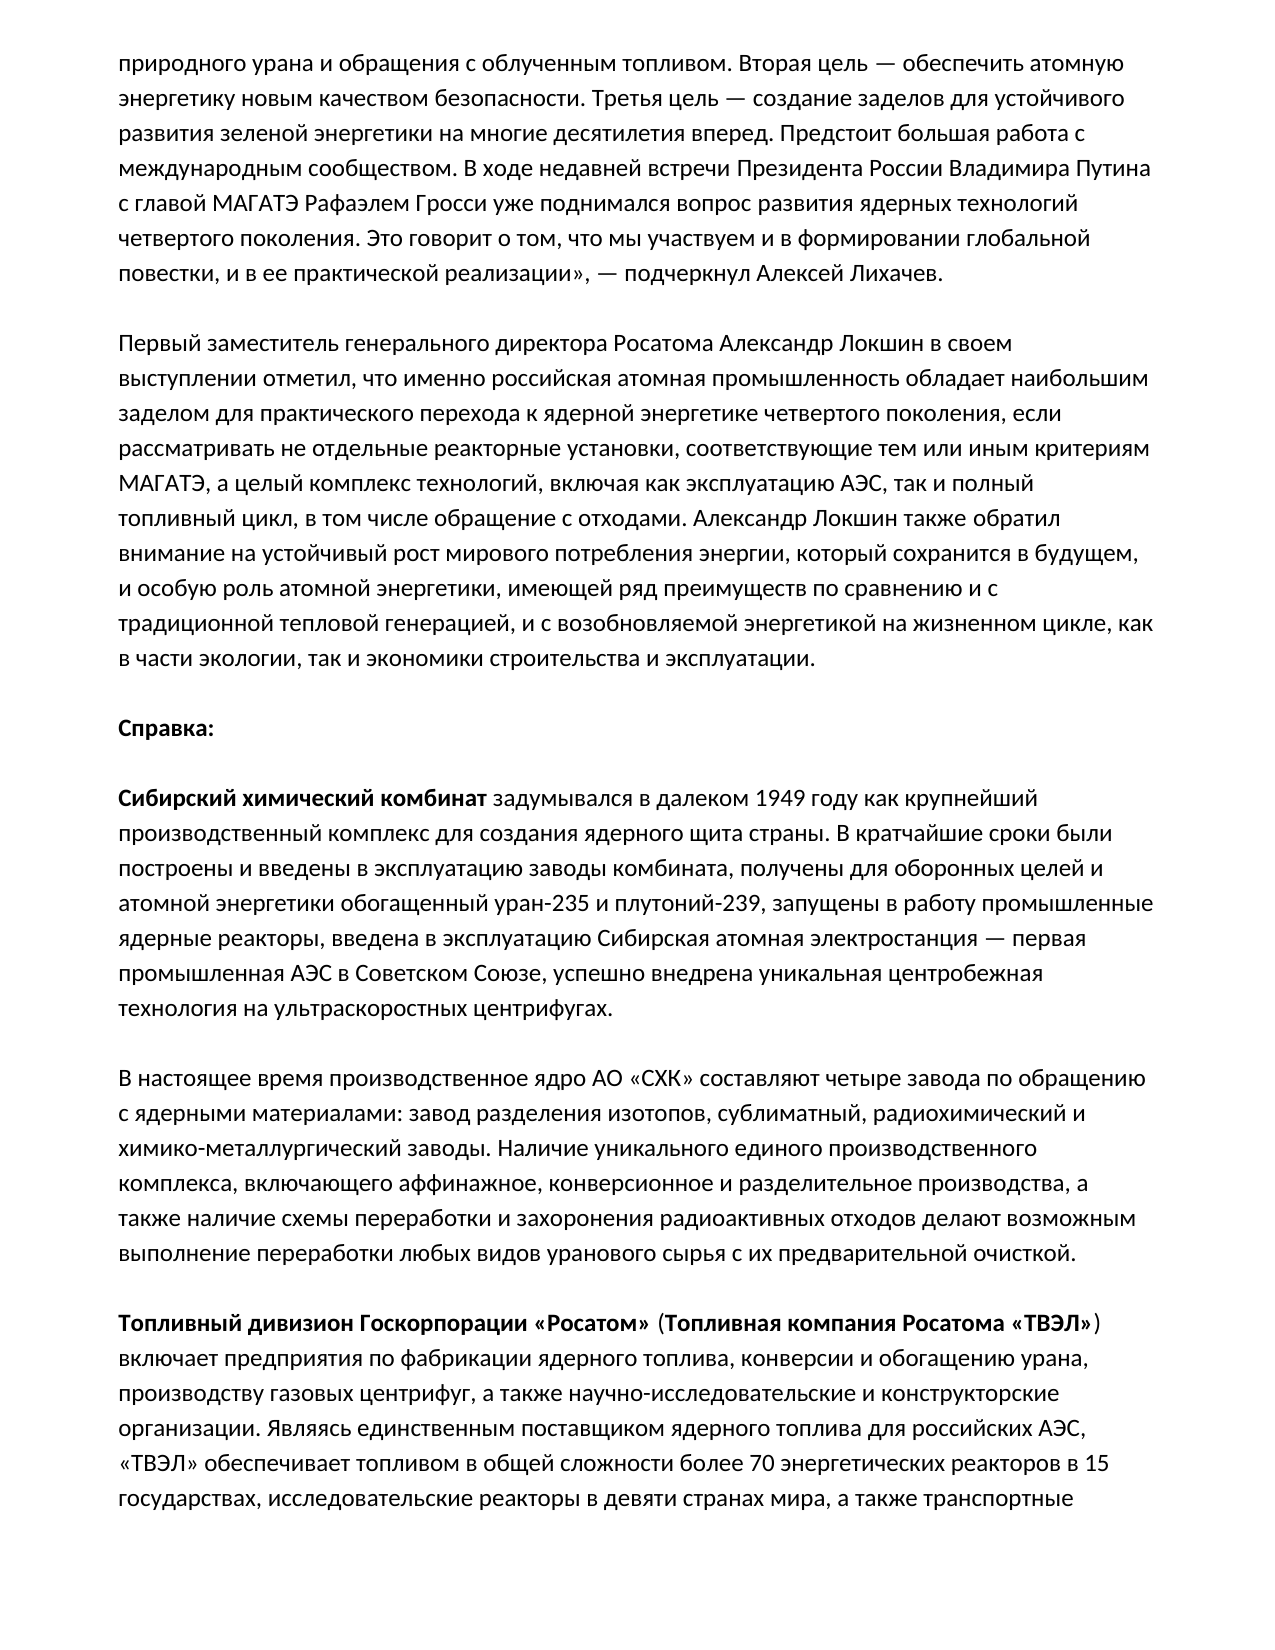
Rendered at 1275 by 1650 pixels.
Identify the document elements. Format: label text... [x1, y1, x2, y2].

text В настоящее время производственное ядро АО «СХК» составляют четыре завода по обращению с ядерными материалами: завод разделения изотопов, сублиматный, радиохимический и химико-металлургический заводы. Наличие уникального единого производственного комплекса, включающего аффинажное, конверсионное и разделительное производства, а также наличие схемы переработки и захоронения радиоактивных отходов делают возможным выполнение переработки любых видов уранового сырья с их предварительной очисткой. [118, 1062, 1157, 1268]
text Сибирский химический комбинат задумывался в далеком 1949 году как крупнейший производственный комплекс для создания ядерного щита страны. В кратчайшие сроки были построены и введены в эксплуатацию заводы комбината, получены для оборонных целей и атомной энергетики обогащенный уран-235 и плутоний-239, запущены в работу промышленные ядерные реакторы, введена в эксплуатацию Сибирская атомная электростанция — первая промышленная АЭС в Советском Союзе, успешно внедрена уникальная центробежная технология на ультраскоростных центрифугах. [118, 782, 1157, 1023]
text Справка: [118, 712, 1157, 743]
text Первый заместитель генерального директора Росатома Александр Локшин в своем выступлении отметил, что именно российская атомная промышленность обладает наибольшим заделом для практического перехода к ядерной энергетике четвертого поколения, если рассматривать не отдельные реакторные установки, соответствующие тем или иным критериям МАГАТЭ, а целый комплекс технологий, включая как эксплуатацию АЭС, так и полный топливный цикл, в том числе обращение с отходами. Александр Локшин также обратил внимание на устойчивый рост мирового потребления энергии, который сохранится в будущем, и особую роль атомной энергетики, имеющей ряд преимуществ по сравнению и с традиционной тепловой генерацией, и с возобновляемой энергетикой на жизненном цикле, как в части экологии, так и экономики строительства и эксплуатации. [118, 327, 1157, 673]
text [118, 1307, 1157, 1513]
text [118, 47, 1157, 288]
